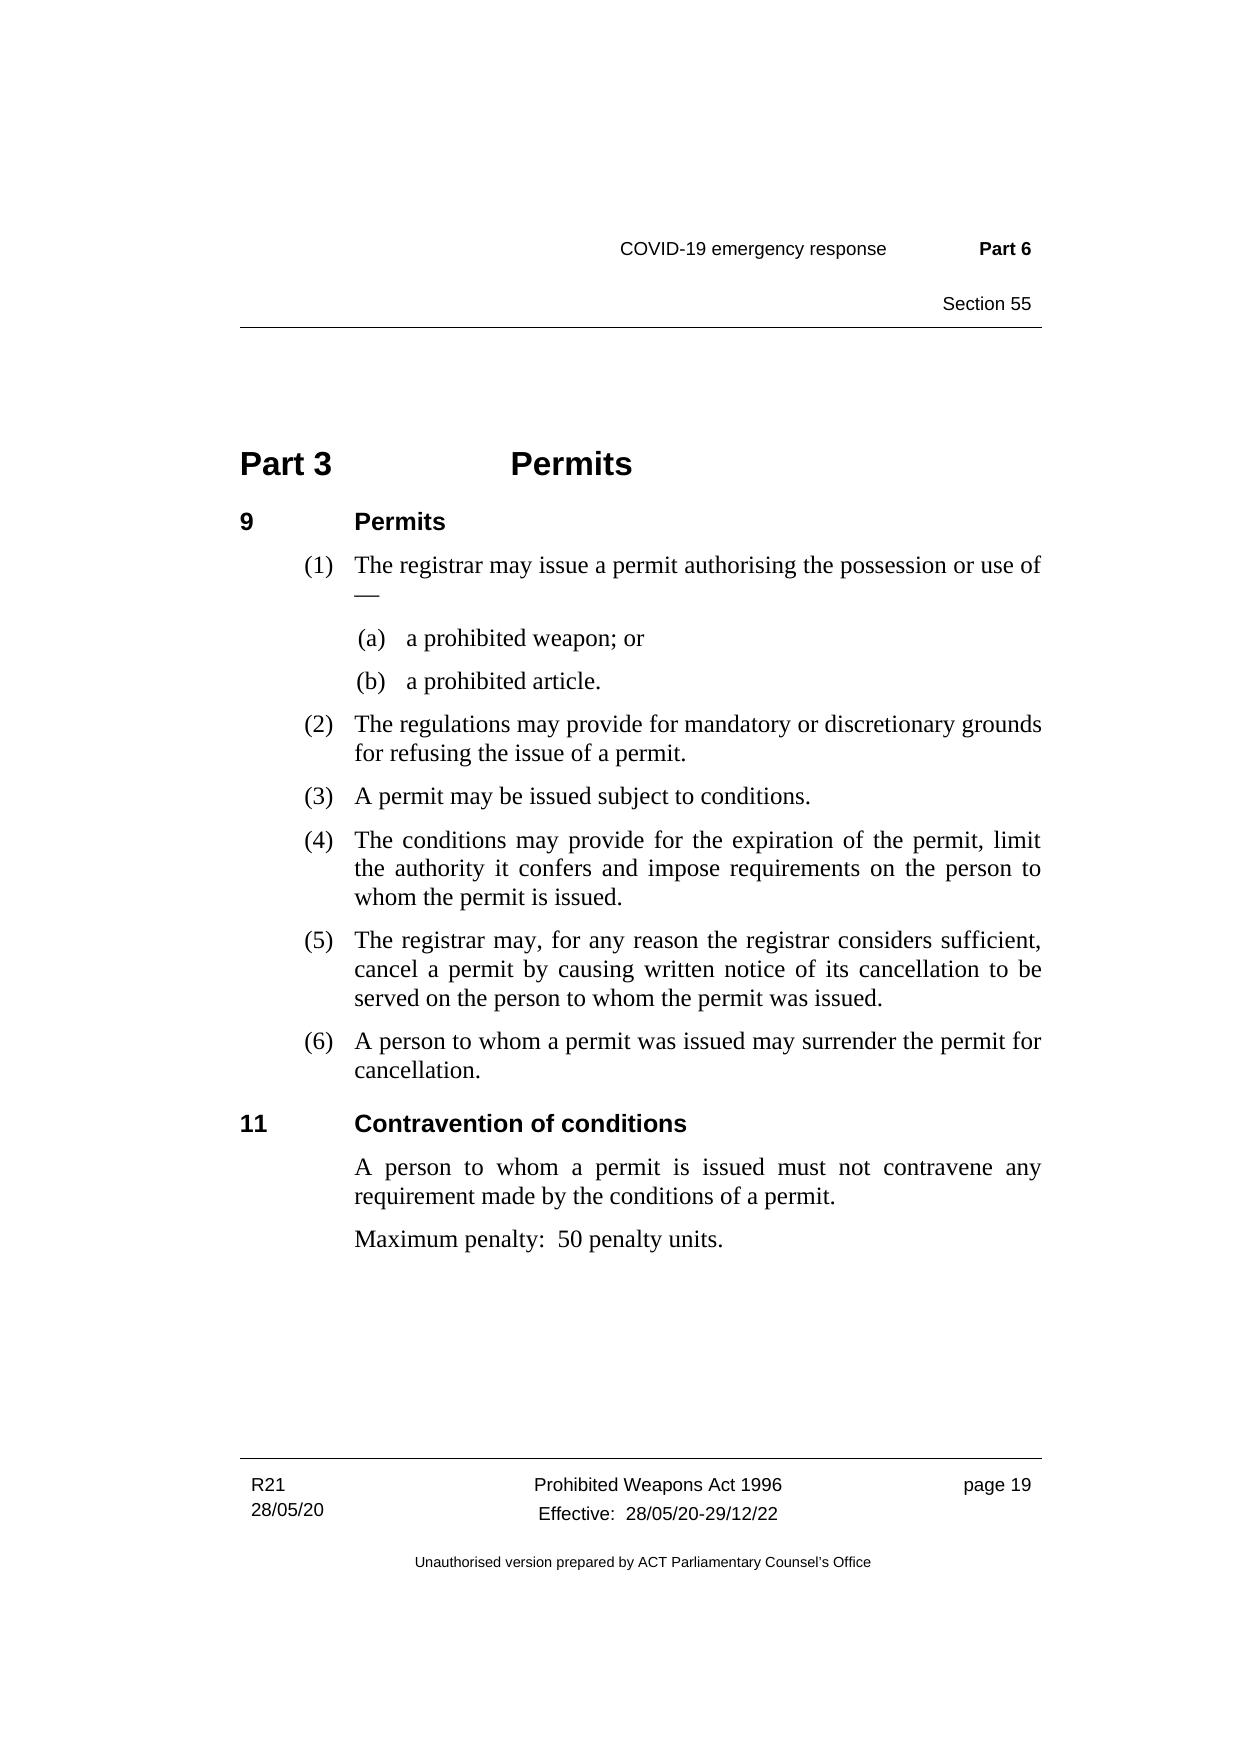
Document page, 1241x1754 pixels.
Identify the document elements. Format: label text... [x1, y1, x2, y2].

text Part 3 Permits [239, 444, 1042, 482]
text (4) The conditions may provide for the expiration of the permit, limit the authority it confers and impose requirements on the person to whom the permit is issued. [239, 825, 1042, 911]
text 11 Contravention of conditions [239, 1109, 1042, 1138]
text (6) A person to whom a permit was issued may surrender the permit for cancellation. [239, 1026, 1042, 1084]
text (3) A permit may be issued subject to conditions. [239, 781, 1042, 810]
text Maximum penalty: 50 penalty units. [354, 1224, 1042, 1253]
text (1) The registrar may issue a permit authorising the possession or use of— [239, 551, 1042, 608]
text A person to whom a permit is issued must not contravene any requirement made by the conditions of a permit. [354, 1152, 1042, 1210]
text (b) a prohibited article. [239, 666, 1042, 695]
text 9 Permits [239, 507, 1042, 536]
text (5) The registrar may, for any reason the registrar considers sufficient, cancel a permit by causing written notice of its cancellation to be served on the person to whom the permit was issued. [239, 926, 1042, 1012]
text (2) The regulations may provide for mandatory or discretionary grounds for refusing the issue of a permit. [239, 709, 1042, 767]
text (a) a prohibited weapon; or [239, 623, 1042, 651]
